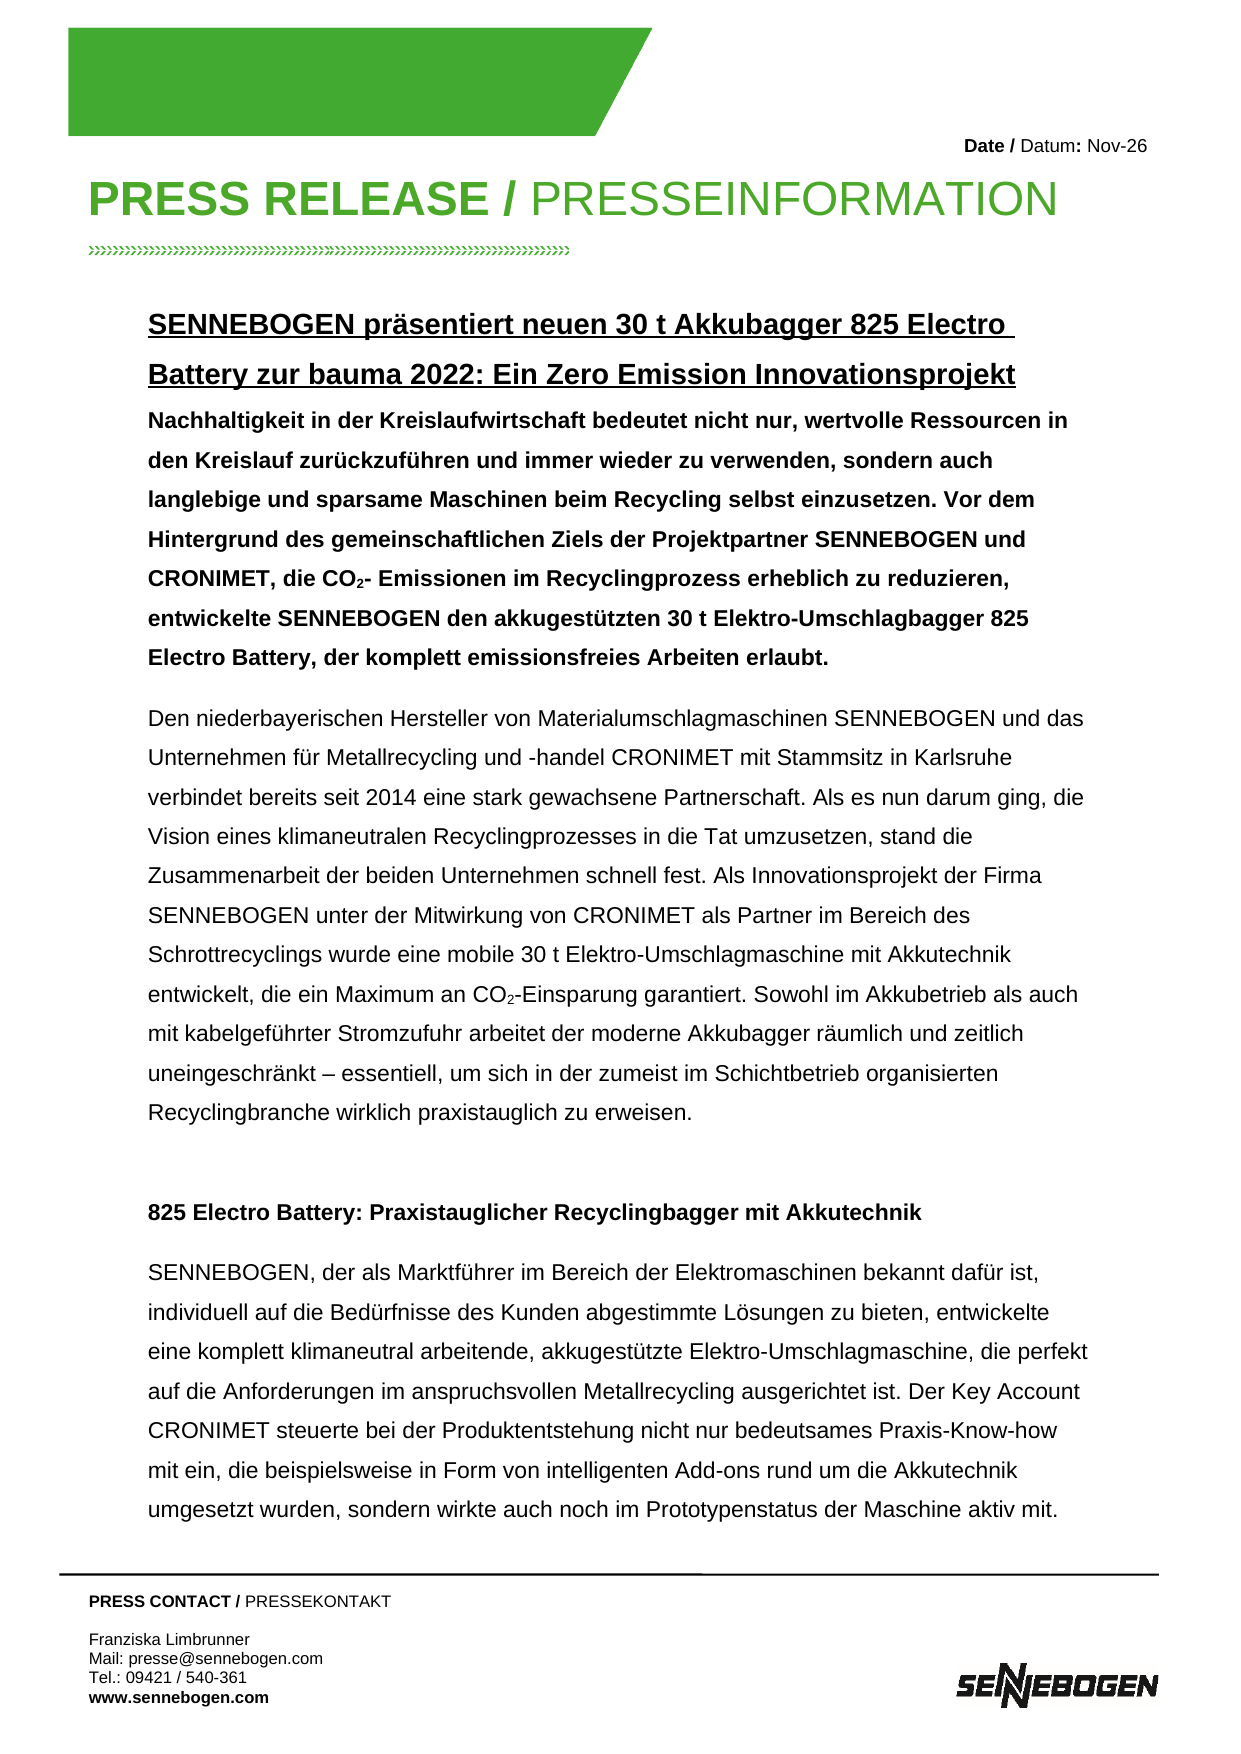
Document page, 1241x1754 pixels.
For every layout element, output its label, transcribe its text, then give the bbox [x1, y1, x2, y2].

text 825 Electro Battery: Praxistauglicher Recyclingbagger mit Akkutechnik [148, 1159, 1093, 1225]
picture [61, 13, 655, 144]
text SENNEBOGEN präsentiert neuen 30 t Akkubagger 825 Electro Battery zur bauma 2022: Ein Zero Emission Innovationsprojekt [148, 158, 1095, 391]
text Den niederbayerischen Hersteller von Materialumschlagmaschinen SENNEBOGEN und das Unternehmen für Metallrecycling und -handel CRONIMET mit Stammsitz in Karlsruhe verbindet bereits seit 2014 eine stark gewachsene Partnerschaft. Als es nun darum ging, die Vision eines klimaneutralen Recyclingprozesses in die Tat umzusetzen, stand die Zusammenarbeit der beiden Unternehmen schnell fest. Als Innovationsprojekt der Firma SENNEBOGEN unter der Mitwirkung von CRONIMET als Partner im Bereich des Schrottrecyclings wurde eine mobile 30 t Elektro-Umschlagmaschine mit Akkutechnik entwickelt, die ein Maximum an CO2-Einsparung garantiert. Sowohl im Akkubetrieb als auch mit kabelgeführter Stromzufuhr arbeitet der moderne Akkubagger räumlich und zeitlich uneingeschränkt – essentiell, um sich in der zumeist im Schichtbetrieb organisierten Recyclingbranche wirklich praxistauglich zu erweisen. [148, 704, 1093, 1126]
picture [87, 230, 570, 262]
text Nachhaltigkeit in der Kreislaufwirtschaft bedeutet nicht nur, wertvolle Ressourcen in den Kreislauf zurückzuführen und immer wieder zu verwenden, sondern auch langlebige und sparsame Maschinen beim Recycling selbst einzusetzen. Vor dem Hintergrund des gemeinschaftlichen Ziels der Projektpartner SENNEBOGEN und CRONIMET, die CO2- Emissionen im Recyclingprozess erheblich zu reduzieren, entwickelte SENNEBOGEN den akkugestützten 30 t Elektro-Umschlagbagger 825 Electro Battery, der komplett emissionsfreies Arbeiten erlaubt. [148, 407, 1093, 671]
picture [956, 1663, 1159, 1708]
text SENNEBOGEN, der als Marktführer im Bereich der Elektromaschinen bekannt dafür ist, individuell auf die Bedürfnisse des Kunden abgestimmte Lösungen zu bieten, entwickelte eine komplett klimaneutral arbeitende, akkugestützte Elektro-Umschlagmaschine, die perfekt auf die Anforderungen im anspruchsvollen Metallrecycling ausgerichtet ist. Der Key Account CRONIMET steuerte bei der Produktentstehung nicht nur bedeutsames Praxis-Know-how mit ein, die beispielsweise in Form von intelligenten Add-ons rund um die Akkutechnik umgesetzt wurden, sondern wirkte auch noch im Prototypenstatus der Maschine aktiv mit. [148, 1259, 1093, 1523]
